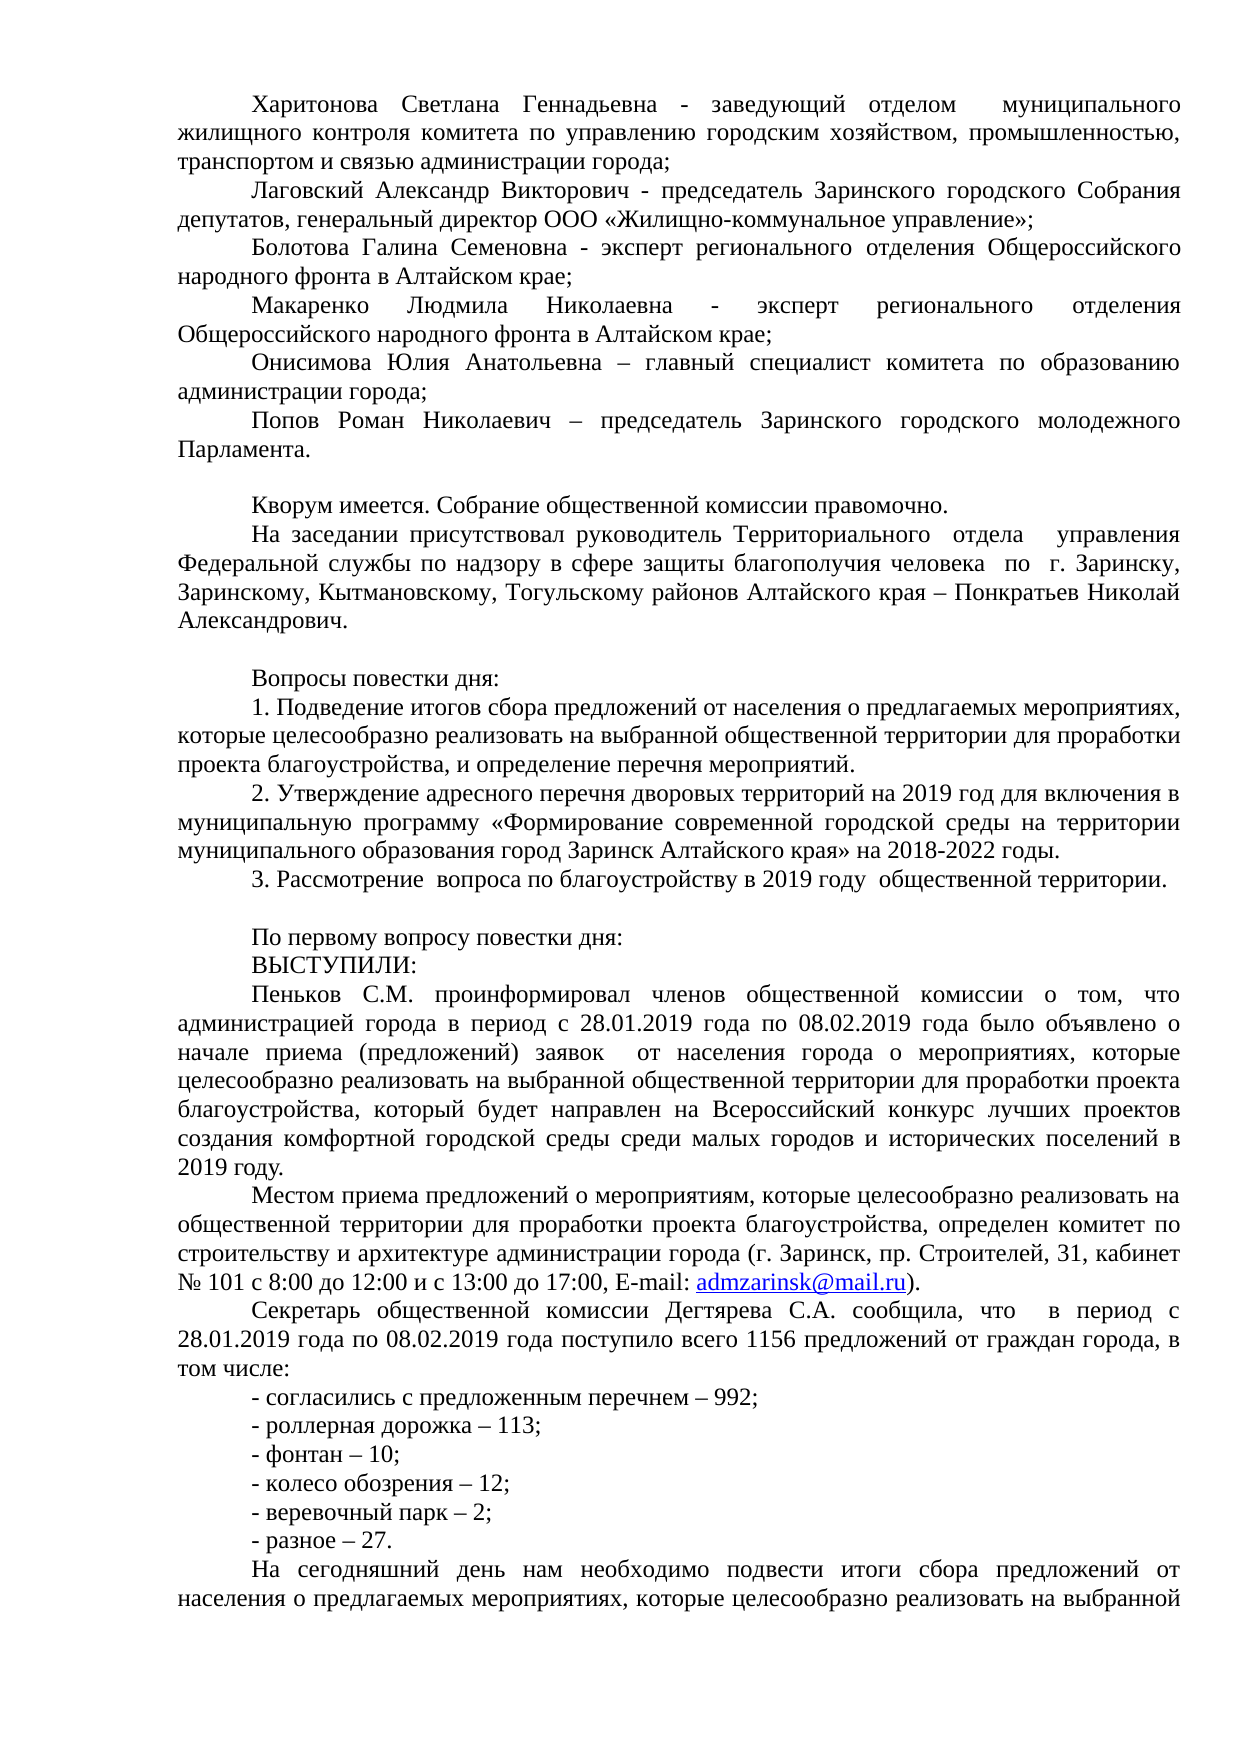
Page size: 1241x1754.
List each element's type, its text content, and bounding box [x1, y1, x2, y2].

text - веревочный парк – 2; [177, 1497, 1181, 1525]
text - фонтан – 10; [177, 1439, 1181, 1468]
text Лаговский Александр Викторович - председатель Заринского городского Собрания депутатов, генеральный директор ООО «Жилищно-коммунальное управление»; [177, 175, 1181, 232]
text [177, 1554, 1181, 1612]
text Кворум имеется. Собрание общественной комиссии правомочно. [177, 490, 1181, 519]
text - разное – 27. [177, 1525, 1181, 1554]
text ВЫСТУПИЛИ: [177, 950, 1181, 979]
text Секретарь общественной комиссии Дегтярева С.А. сообщила, что в период с 28.01.2019 года по 08.02.2019 года поступило всего 1156 предложений от граждан города, в том числе: [177, 1295, 1181, 1382]
text Местом приема предложений о мероприятиям, которые целесообразно реализовать на общественной территории для проработки проекта благоустройства, определен комитет по строительству и архитектуре администрации города (г. Заринск, пр. Строителей, 31, кабинет № 101 с 8:00 до 12:00 и с 13:00 до 17:00, E-mail: admzarinsk@mail.ru). [177, 1180, 1181, 1295]
text - согласились с предложенным перечнем – 992; [177, 1382, 1181, 1410]
text 2. Утверждение адресного перечня дворовых территорий на 2019 год для включения в муниципальную программу «Формирование современной городской среды на территории муниципального образования город Заринск Алтайского края» на 2018-2022 годы. [177, 778, 1181, 864]
text Харитонова Светлана Геннадьевна - заведующий отделом муниципального жилищного контроля комитета по управлению городским хозяйством, промышленностью, транспортом и связью администрации города; [177, 89, 1181, 175]
text На заседании присутствовал руководитель Территориального отдела управления Федеральной службы по надзору в сфере защиты благополучия человека по г. Заринску, Заринскому, Кытмановскому, Тогульскому районов Алтайского края – Понкратьев Николай Александрович. [177, 519, 1181, 634]
text Попов Роман Николаевич – председатель Заринского городского молодежного Парламента. [177, 405, 1181, 462]
text 3. Рассмотрение вопроса по благоустройству в 2019 году общественной территории. [177, 864, 1181, 893]
text Макаренко Людмила Николаевна - эксперт регионального отделения Общероссийского народного фронта в Алтайском крае; [177, 290, 1181, 347]
text - роллерная дорожка – 113; [177, 1410, 1181, 1439]
text Вопросы повестки дня: [177, 663, 1181, 692]
text Пеньков С.М. проинформировал членов общественной комиссии о том, что администрацией города в период с 28.01.2019 года по 08.02.2019 года было объявлено о начале приема (предложений) заявок от населения города о мероприятиях, которые целесообразно реализовать на выбранной общественной территории для проработки проекта благоустройства, который будет направлен на Всероссийский конкурс лучших проектов создания комфортной городской среды среди малых городов и исторических поселений в 2019 году. [177, 979, 1181, 1180]
text По первому вопросу повестки дня: [177, 922, 1181, 950]
text 1. Подведение итогов сбора предложений от населения о предлагаемых мероприятиях, которые целесообразно реализовать на выбранной общественной территории для проработки проекта благоустройства, и определение перечня мероприятий. [177, 692, 1181, 778]
text - колесо обозрения – 12; [177, 1468, 1181, 1497]
text Онисимова Юлия Анатольевна – главный специалист комитета по образованию администрации города; [177, 347, 1181, 405]
text Болотова Галина Семеновна - эксперт регионального отделения Общероссийского народного фронта в Алтайском крае; [177, 232, 1181, 290]
